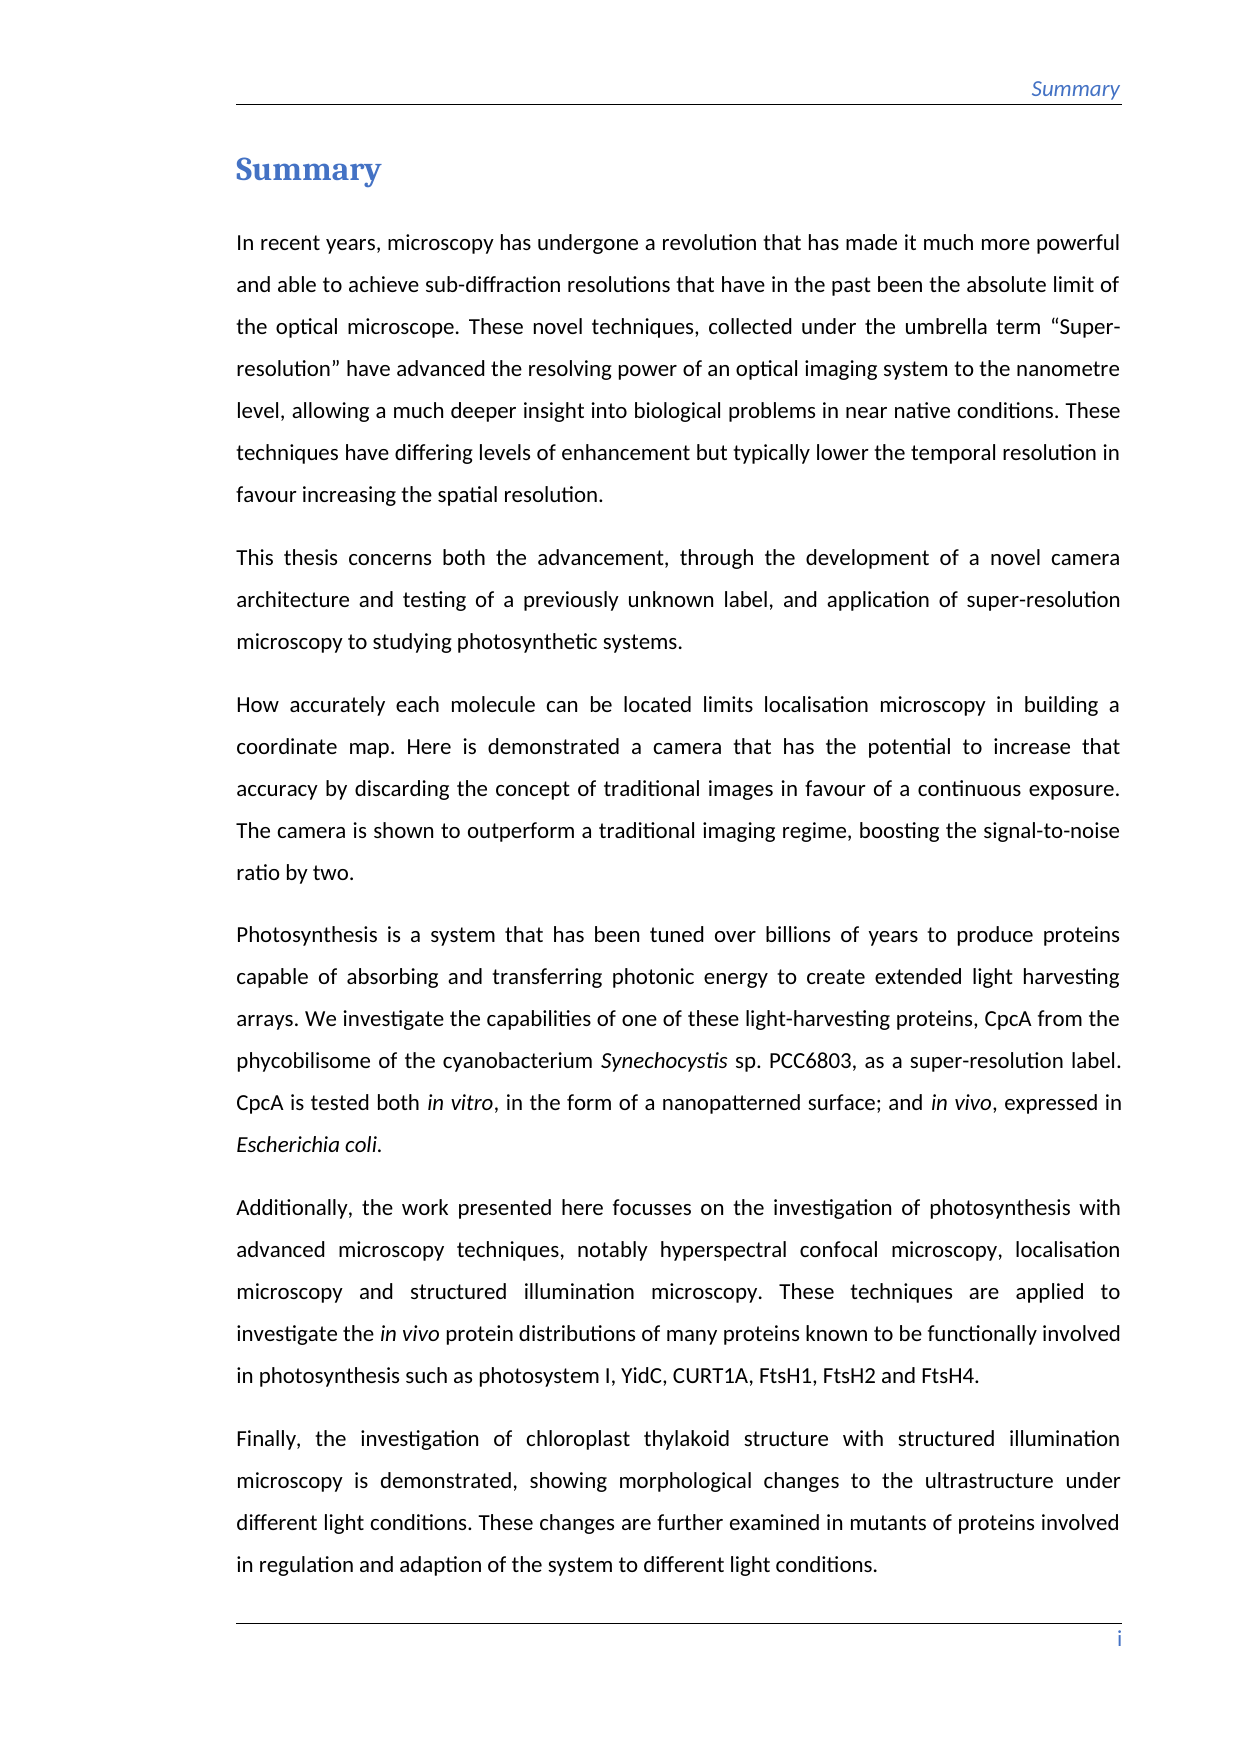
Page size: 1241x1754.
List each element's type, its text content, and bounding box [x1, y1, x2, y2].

text In recent years, microscopy has undergone a revolution that has made it much more powerful and able to achieve sub-diffraction resolutions that have in the past been the absolute limit of the optical microscope. These novel techniques, collected under the umbrella term “Super-resolution” have advanced the resolving power of an optical imaging system to the nanometre level, allowing a much deeper insight into biological problems in near native conditions. These techniques have differing levels of enhancement but typically lower the temporal resolution in favour increasing the spatial resolution. [236, 228, 1122, 508]
text This thesis concerns both the advancement, through the development of a novel camera architecture and testing of a previously unknown label, and application of super-resolution microscopy to studying photosynthetic systems. [236, 543, 1122, 655]
text Photosynthesis is a system that has been tuned over billions of years to produce proteins capable of absorbing and transferring photonic energy to create extended light harvesting arrays. We investigate the capabilities of one of these light-harvesting proteins, CpcA from the phycobilisome of the cyanobacterium Synechocystis sp. PCC6803, as a super-resolution label. CpcA is tested both in vitro, in the form of a nanopatterned surface; and in vivo, expressed in Escherichia coli. [236, 921, 1122, 1158]
text Finally, the investigation of chloroplast thylakoid structure with structured illumination microscopy is demonstrated, showing morphological changes to the ultrastructure under different light conditions. These changes are further examined in mutants of proteins involved in regulation and adaption of the system to different light conditions. [236, 1424, 1122, 1578]
text Additionally, the work presented here focusses on the investigation of photosynthesis with advanced microscopy techniques, notably hyperspectral confocal microscopy, localisation microscopy and structured illumination microscopy. These techniques are applied to investigate the in vivo protein distributions of many proteins known to be functionally involved in photosynthesis such as photosystem I, YidC, CURT1A, FtsH1, FtsH2 and FtsH4. [236, 1193, 1122, 1389]
text How accurately each molecule can be located limits localisation microscopy in building a coordinate map. Here is demonstrated a camera that has the potential to increase that accuracy by discarding the concept of traditional images in favour of a continuous exposure. The camera is shown to outperform a traditional imaging regime, boosting the signal-to-noise ratio by two. [236, 690, 1122, 886]
subtitle Summary [236, 150, 1122, 188]
